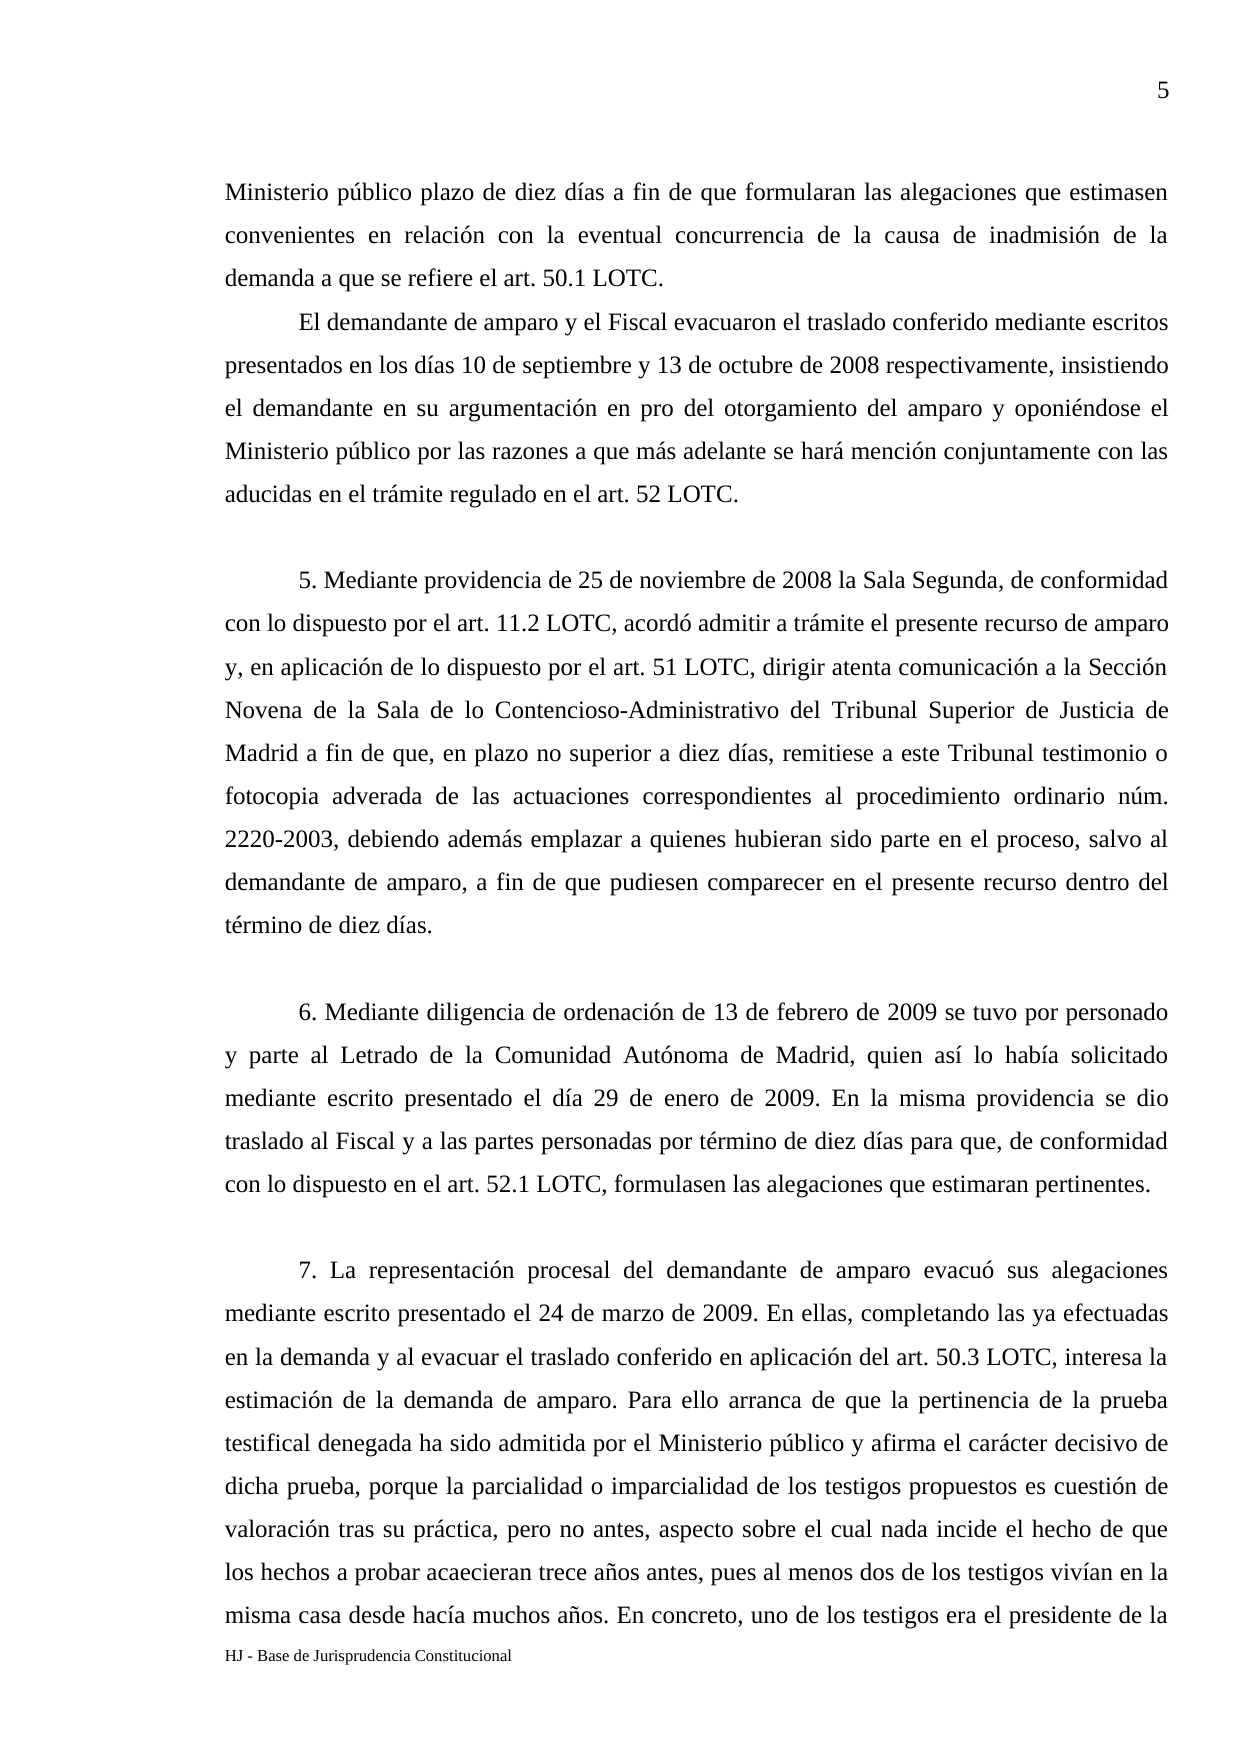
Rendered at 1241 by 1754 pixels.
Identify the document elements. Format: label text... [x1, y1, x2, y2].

text El demandante de amparo y el Fiscal evacuaron el traslado conferido mediante escritos presentados en los días 10 de septiembre y 13 de octubre de 2008 respectivamente, insistiendo el demandante en su argumentación en pro del otorgamiento del amparo y oponiéndose el Ministerio público por las razones a que más adelante se hará mención conjuntamente con las aducidas en el trámite regulado en el art. 52 LOTC. [224, 307, 1169, 508]
text 6. Mediante diligencia de ordenación de 13 de febrero de 2009 se tuvo por personado y parte al Letrado de la Comunidad Autónoma de Madrid, quien así lo había solicitado mediante escrito presentado el día 29 de enero de 2009. En la misma providencia se dio traslado al Fiscal y a las partes personadas por término de diez días para que, de conformidad con lo dispuesto en el art. 52.1 LOTC, formulasen las alegaciones que estimaran pertinentes. [224, 997, 1169, 1198]
text 5. Mediante providencia de 25 de noviembre de 2008 la Sala Segunda, de conformidad con lo dispuesto por el art. 11.2 LOTC, acordó admitir a trámite el presente recurso de amparo y, en aplicación de lo dispuesto por el art. 51 LOTC, dirigir atenta comunicación a la Sección Novena de la Sala de lo Contencioso-Administrativo del Tribunal Superior de Justicia de Madrid a fin de que, en plazo no superior a diez días, remitiese a este Tribunal testimonio o fotocopia adverada de las actuaciones correspondientes al procedimiento ordinario núm. 2220-2003, debiendo además emplazar a quienes hubieran sido parte en el proceso, salvo al demandante de amparo, a fin de que pudiesen comparecer en el presente recurso dentro del término de diez días. [224, 565, 1169, 939]
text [224, 177, 1169, 292]
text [224, 1255, 1169, 1629]
